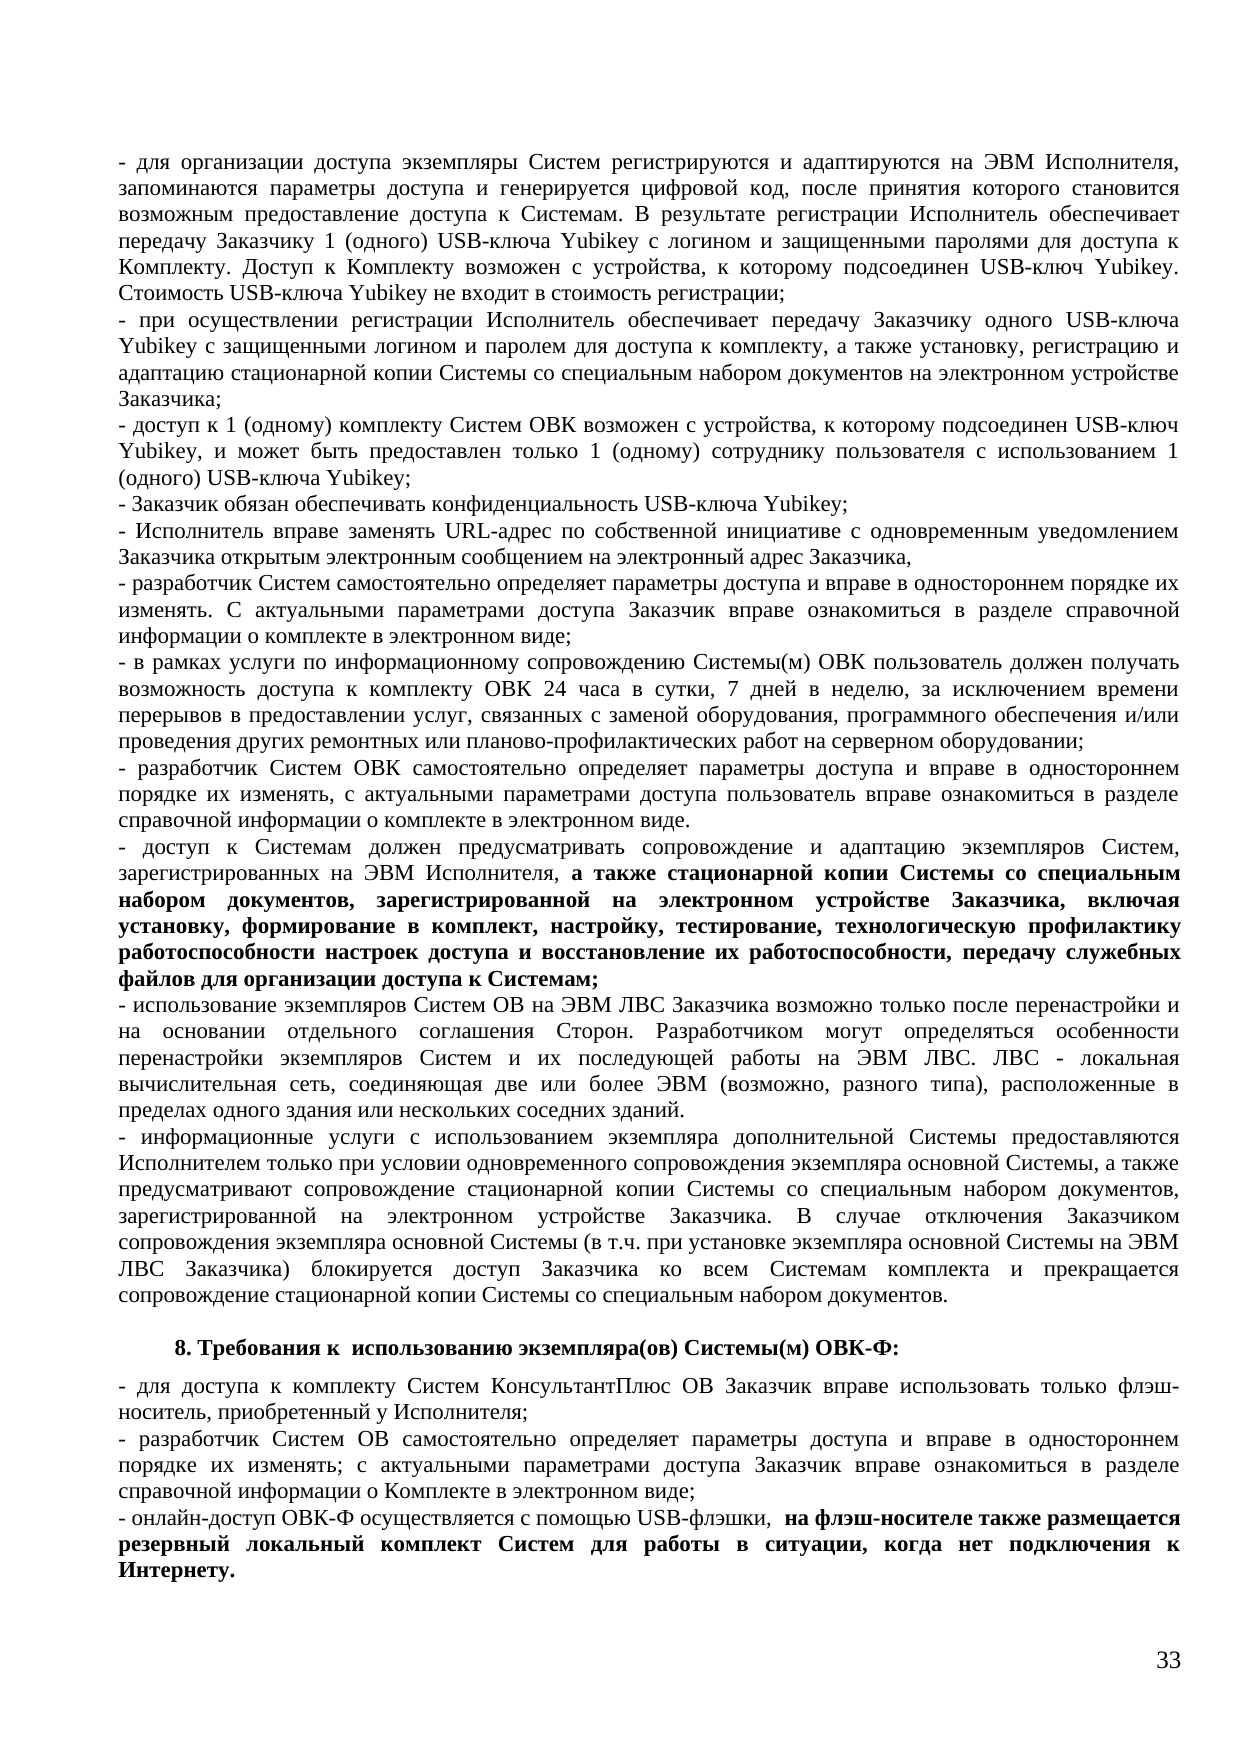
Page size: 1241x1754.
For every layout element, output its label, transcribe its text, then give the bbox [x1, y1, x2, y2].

text - для доступа к комплекту Систем КонсультантПлюс ОВ Заказчик вправе использовать только флэш-носитель, приобретенный у Исполнителя; [118, 1372, 1181, 1425]
text - Заказчик обязан обеспечивать конфиденциальность USB-ключа Yubikey; [118, 490, 1181, 517]
text - разработчик Систем ОВК самостоятельно определяет параметры доступа и вправе в одностороннем порядке их изменять, с актуальными параметрами доступа пользователь вправе ознакомиться в разделе справочной информации о комплекте в электронном виде. [118, 754, 1181, 833]
text - Исполнитель вправе заменять URL-адрес по собственной инициативе с одновременным уведомлением Заказчика открытым электронным сообщением на электронный адрес Заказчика, [118, 517, 1181, 569]
text - использование экземпляров Систем ОВ на ЭВМ ЛВС Заказчика возможно только после перенастройки и на основании отдельного соглашения Сторон. Разработчиком могут определяться особенности перенастройки экземпляров Систем и их последующей работы на ЭВМ ЛВС. ЛВС - локальная вычислительная сеть, соединяющая две или более ЭВМ (возможно, разного типа), расположенные в пределах одного здания или нескольких соседних зданий. [118, 991, 1181, 1123]
text - в рамках услуги по информационному сопровождению Системы(м) ОВК пользователь должен получать возможность доступа к комплекту ОВК 24 часа в сутки, 7 дней в неделю, за исключением времени перерывов в предоставлении услуг, связанных с заменой оборудования, программного обеспечения и/или проведения других ремонтных или планово-профилактических работ на серверном оборудовании; [118, 648, 1181, 754]
text - доступ к Системам должен предусматривать сопровождение и адаптацию экземпляров Систем, зарегистрированных на ЭВМ Исполнителя, а также стационарной копии Системы со специальным набором документов, зарегистрированной на электронном устройстве Заказчика, включая установку, формирование в комплект, настройку, тестирование, технологическую профилактику работоспособности настроек доступа и восстановление их работоспособности, передачу служебных файлов для организации доступа к Системам; [118, 833, 1181, 991]
text 8. Требования к использованию экземпляра(ов) Системы(м) ОВК-Ф: [118, 1334, 1181, 1360]
text - онлайн-доступ ОВК-Ф осуществляется с помощью USB-флэшки, на флэш-носителе также размещается резервный локальный комплект Систем для работы в ситуации, когда нет подключения к Интернету. [118, 1504, 1181, 1583]
text - разработчик Систем ОВ самостоятельно определяет параметры доступа и вправе в одностороннем порядке их изменять; с актуальными параметрами доступа Заказчик вправе ознакомиться в разделе справочной информации о Комплекте в электронном виде; [118, 1425, 1181, 1504]
text - доступ к 1 (одному) комплекту Систем ОВК возможен с устройства, к которому подсоединен USB-ключ Yubikey, и может быть предоставлен только 1 (одному) сотруднику пользователя с использованием 1 (одного) USB-ключа Yubikey; [118, 411, 1181, 490]
text - для организации доступа экземпляры Систем регистрируются и адаптируются на ЭВМ Исполнителя, запоминаются параметры доступа и генерируется цифровой код, после принятия которого становится возможным предоставление доступа к Системам. В результате регистрации Исполнитель обеспечивает передачу Заказчику 1 (одного) USB-ключа Yubikey с логином и защищенными паролями для доступа к Комплекту. Доступ к Комплекту возможен с устройства, к которому подсоединен USB-ключ Yubikey. Стоимость USB-ключа Yubikey не входит в стоимость регистрации; [118, 148, 1181, 306]
text - информационные услуги с использованием экземпляра дополнительной Системы предоставляются Исполнителем только при условии одновременного сопровождения экземпляра основной Системы, а также предусматривают сопровождение стационарной копии Системы со специальным набором документов, зарегистрированной на электронном устройстве Заказчика. В случае отключения Заказчиком сопровождения экземпляра основной Системы (в т.ч. при установке экземпляра основной Системы на ЭВМ ЛВС Заказчика) блокируется доступ Заказчика ко всем Системам комплекта и прекращается сопровождение стационарной копии Системы со специальным набором документов. [118, 1123, 1181, 1307]
text - разработчик Систем самостоятельно определяет параметры доступа и вправе в одностороннем порядке их изменять. С актуальными параметрами доступа Заказчик вправе ознакомиться в разделе справочной информации о комплекте в электронном виде; [118, 569, 1181, 648]
text - при осуществлении регистрации Исполнитель обеспечивает передачу Заказчику одного USB-ключа Yubikey с защищенными логином и паролем для доступа к комплекту, а также установку, регистрацию и адаптацию стационарной копии Системы со специальным набором документов на электронном устройстве Заказчика; [118, 306, 1181, 411]
